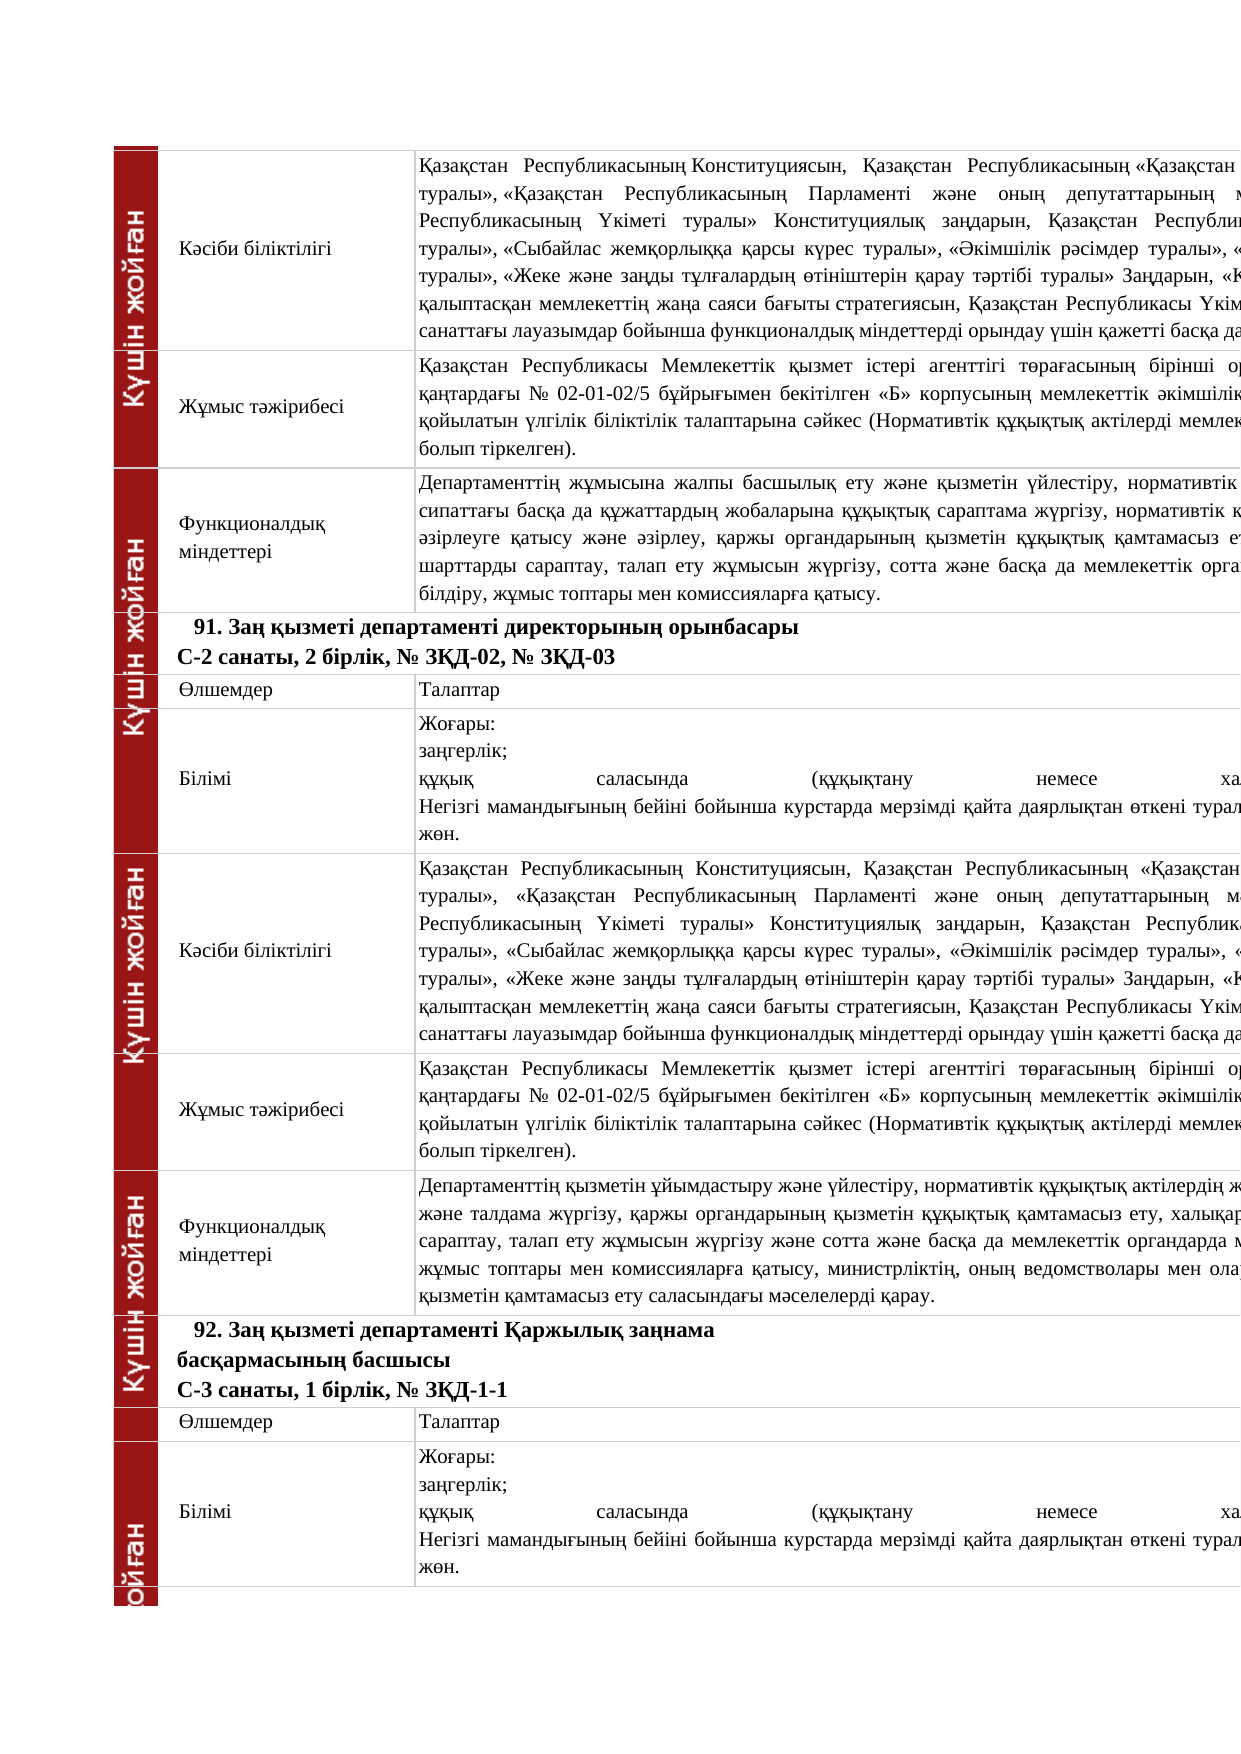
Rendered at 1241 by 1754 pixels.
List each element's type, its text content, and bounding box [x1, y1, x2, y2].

table_cell Білімі [114, 709, 414, 853]
table_cell Кәсіби біліктілігі [114, 854, 414, 1053]
table_cell Қазақстан Республикасы Мемлекеттік қызмет істері агенттігі төрағасының бірінші орынбасарының 2008 жылғы 9 қаңтардағы № 02-01-02/5 бұйрығымен бекітілген «Б» корпусының мемлекеттік әкімшілік лауазымдарының санаттарына қойылатын үлгілік біліктілік талаптарына сәйкес (Нормативтік құқықтық актілерді мемлекеттік тіркеу тізілімінде № 5084 болып тіркелген). [416, 351, 1240, 467]
picture [114, 1587, 158, 1606]
text 92. Заң қызметі департаменті Қаржылық заңнама басқармасының басшысы С-3 санаты, 1 бірлік, № ЗҚД-1-1 [112, 1316, 1128, 1403]
table_cell Жоғары: заңгерлік; құқық саласында (құқықтану немесе халықаралық құқық). Негізгі мамандығының бейіні бойынша курстарда мерзімді қайта даярлықтан өткені туралы сертификаттарының болғаны жөн. [416, 1442, 1240, 1586]
table_cell Қазақстан Республикасы Мемлекеттік қызмет істері агенттігі төрағасының бірінші орынбасарының 2008 жылғы 9 қаңтардағы № 02-01-02/5 бұйрығымен бекітілген «Б» корпусының мемлекеттік әкімшілік лауазымдарының санаттарына қойылатын үлгілік біліктілік талаптарына сәйкес (Нормативтік құқықтық актілерді мемлекеттік тіркеу тізілімінде № 5084 болып тіркелген). [416, 1054, 1240, 1170]
picture [114, 1403, 158, 1407]
table_header Өлшемдер [114, 675, 414, 708]
table_cell Қазақстан Республикасының Конституциясын, Қазақстан Республикасының «Қазақстан Республикасының Президенті туралы», «Қазақстан Республикасының Парламентi және оның депутаттарының мәртебесi туралы», «Қазақстан Республикасының Үкіметі туралы» Конституциялық заңдарын, Қазақстан Республикасының «Мемлекеттік қызмет туралы», «Сыбайлас жемқорлыққа қарсы күрес туралы», «Әкімшілік рәсімдер туралы», «Нормативтік құқықтық актілер туралы», «Жеке және заңды тұлғалардың өтiнiштерiн қарау тәртiбi туралы» Заңдарын, «Қазақстан – 2050» Стратегиясы: қалыптасқан мемлекеттің жаңа саяси бағыты стратегиясын, Қазақстан Республикасы Үкіметінің Регламентін білгені, осы санаттағы лауазымдар бойынша функционалдық міндеттерді орындау үшін қажетті басқа да міндетті білімдер. [416, 854, 1240, 1053]
table_cell Функционалдық міндеттері [114, 1171, 414, 1315]
table_cell Департаменттің қызметін ұйымдастыру және үйлестіру, нормативтік құқықтық актілердің жобаларына құқықтық сараптама және талдама жүргізу, қаржы органдарының қызметін құқықтық қамтамасыз ету, халықаралық, шаруашылық шарттарын сараптау, талап ету жұмысын жүргізу және сотта және басқа да мемлекеттік органдарда министрліктің мүддесін білдіру, жұмыс топтары мен комиссияларға қатысу, министрліктің, оның ведомстволары мен олардың аумақтық бөлімшелерінің қызметін қамтамасыз ету саласындағы мәселелерді қарау. [416, 1171, 1240, 1315]
table_cell Департаменттің жұмысына жалпы басшылық ету және қызметін үйлестіру, нормативтік құқықтық актілердің және заң сипаттағы басқа да құжаттардың жобаларына құқықтық сараптама жүргізу, нормативтік құқықтық актілердің жобаларын әзірлеуге қатысу және әзірлеу, қаржы органдарының қызметін құқықтық қамтамасыз ету, халықаралық, шаруашылық шарттарды сараптау, талап ету жұмысын жүргізу, сотта және басқа да мемлекеттік органдарда министрліктің мүддесін білдіру, жұмыс топтары мен комиссияларға қатысу. [416, 469, 1240, 612]
table_cell Білімі [114, 1442, 414, 1586]
table_cell Жұмыс тәжірибесі [114, 351, 414, 467]
table_header Талаптар [416, 675, 1240, 708]
table_header Өлшемдер [114, 1408, 414, 1441]
table_cell Жұмыс тәжірибесі [114, 1054, 414, 1170]
table_cell Функционалдық міндеттері [114, 469, 414, 612]
picture [114, 670, 158, 674]
table_cell Қазақстан Республикасының Конституциясын, Қазақстан Республикасының «Қазақстан Республикасының Президенті туралы», «Қазақстан Республикасының Парламентi және оның депутаттарының мәртебесi туралы», «Қазақстан Республикасының Үкіметі туралы» Конституциялық заңдарын, Қазақстан Республикасының «Мемлекеттік қызмет туралы», «Сыбайлас жемқорлыққа қарсы күрес туралы», «Әкімшілік рәсімдер туралы», «Нормативтік құқықтық актілер туралы», «Жеке және заңды тұлғалардың өтiнiштерiн қарау тәртiбi туралы» Заңдарын, «Қазақстан – 2050» Стратегиясы: қалыптасқан мемлекеттің жаңа саяси бағыты стратегиясын, Қазақстан Республикасы Үкіметінің Регламентін білгені, осы санаттағы лауазымдар бойынша функционалдық міндеттерді орындау үшін қажетті басқа да міндетті білімдер. [416, 151, 1240, 350]
table_cell Кәсіби біліктілігі [114, 151, 414, 350]
picture [114, 146, 158, 150]
text 91. Заң қызметі департаменті директорының орынбасары С-2 санаты, 2 бірлік, № ЗҚД-02, № ЗҚД-03 [112, 613, 1128, 670]
table_header Талаптар [416, 1408, 1240, 1441]
table_cell Жоғары: заңгерлік; құқық саласында (құқықтану немесе халықаралық құқық). Негізгі мамандығының бейіні бойынша курстарда мерзімді қайта даярлықтан өткені туралы сертификаттарының болғаны жөн. [416, 709, 1240, 853]
